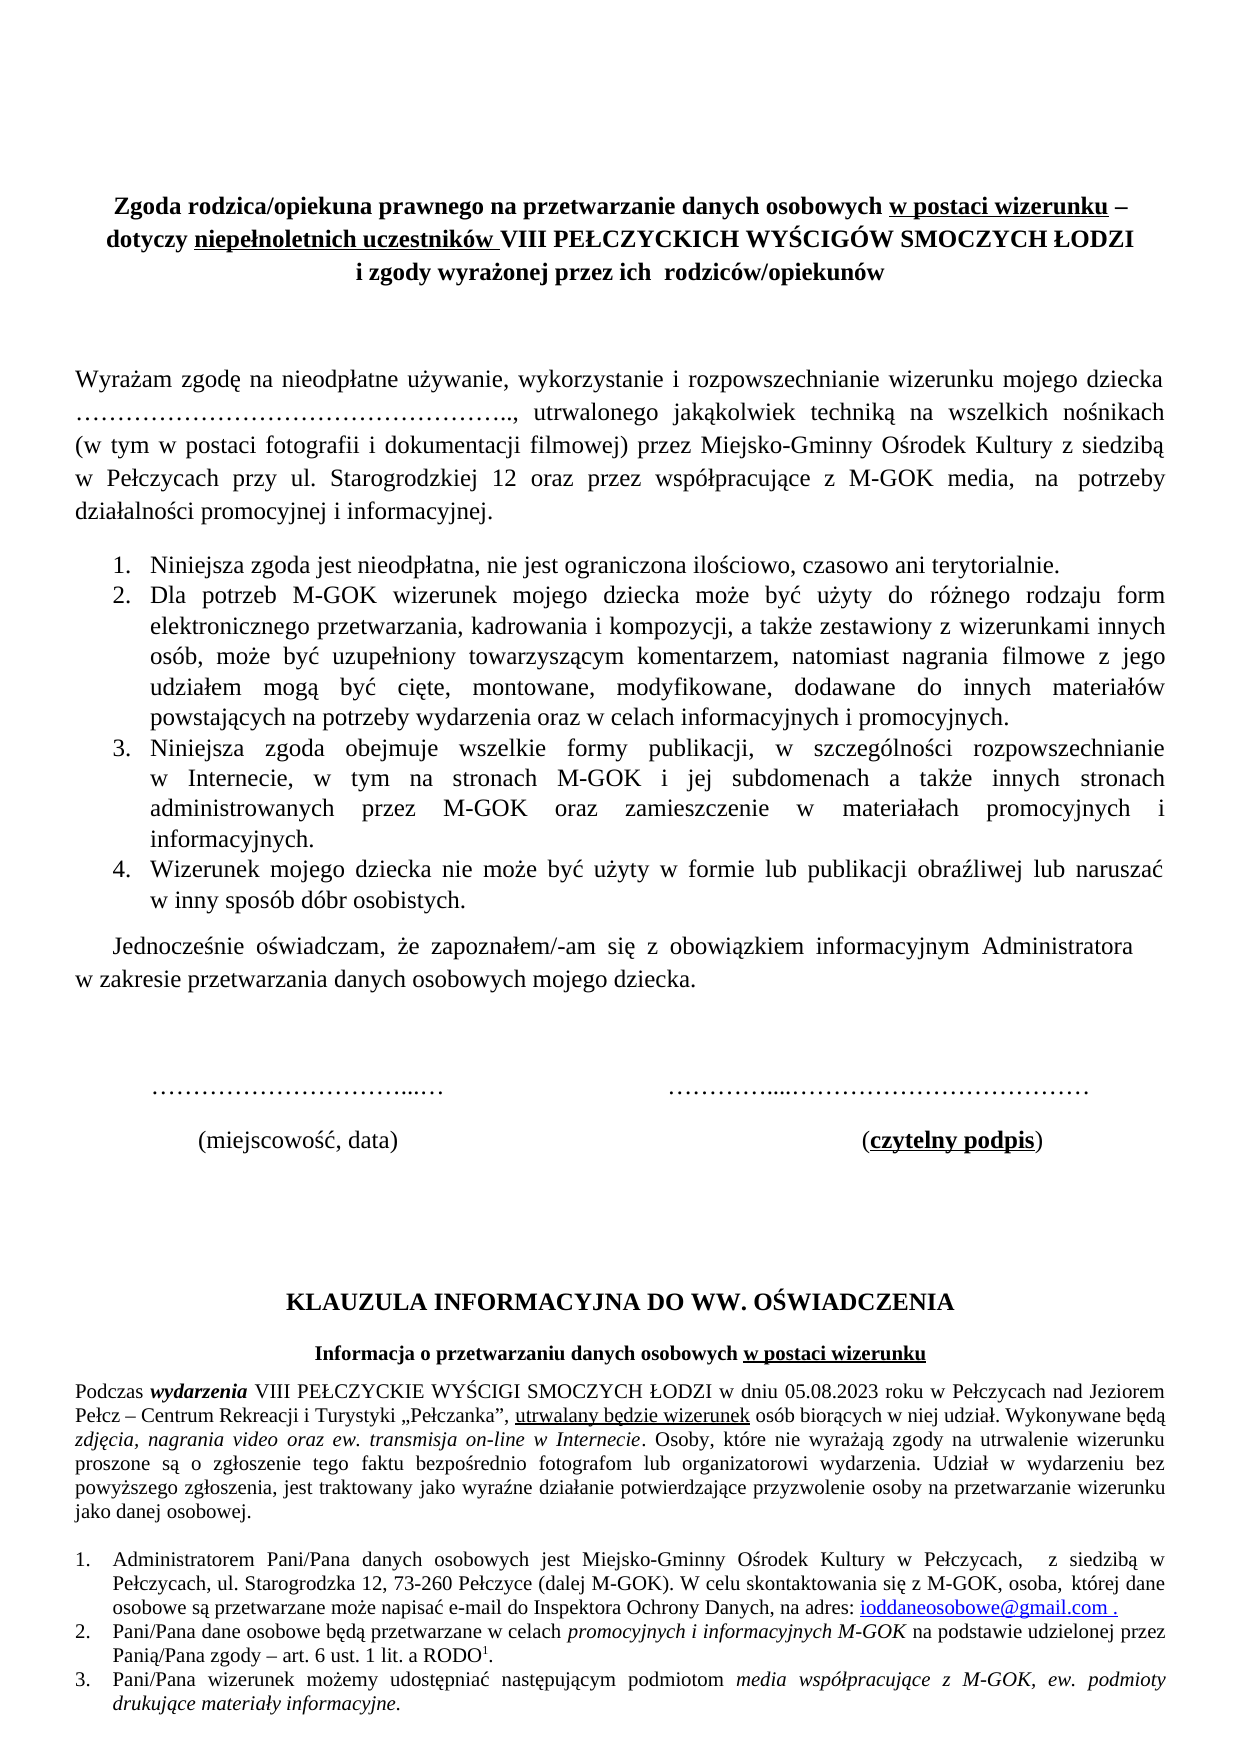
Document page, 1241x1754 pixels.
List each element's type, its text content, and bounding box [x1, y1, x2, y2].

list Administratorem Pani/Pana danych osobowych jest Miejsko-Gminny Ośrodek Kultury w Pełczycach, z siedzibą w Pełczycach, ul. Starogrodzka 12, 73-260 Pełczyce (dalej M-GOK). W celu skontaktowania się z M-GOK, osoba, której dane osobowe są przetwarzane może napisać e-mail do Inspektora Ochrony Danych, na adres: ioddaneosobowe@gmail.com . [75, 1547, 1165, 1619]
text …………………………………………….., utrwalonego jakąkolwiek techniką na wszelkich nośnikach (w tym w postaci fotografii i dokumentacji filmowej) przez Miejsko-Gminny Ośrodek Kultury z siedzibą w Pełczycach przy ul. Starogrodzkiej 12 oraz przez współpracujące z M-GOK media, na potrzeby działalności promocyjnej i informacyjnej. [75, 397, 1165, 525]
text Podczas wydarzenia VIII PEŁCZYCKIE WYŚCIGI SMOCZYCH ŁODZI w dniu 05.08.2023 roku w Pełczycach nad Jeziorem Pełcz – Centrum Rekreacji i Turystyki „Pełczanka”, utrwalany będzie wizerunek osób biorących w niej udział. Wykonywane będą zdjęcia, nagrania video oraz ew. transmisja on-line w Internecie. Osoby, które nie wyrażają zgody na utrwalenie wizerunku proszone są o zgłoszenie tego faktu bezpośrednio fotografom lub organizatorowi wydarzenia. Udział w wydarzeniu bez powyższego zgłoszenia, jest traktowany jako wyraźne działanie potwierdzające przyzwolenie osoby na przetwarzanie wizerunku jako danej osobowej. [75, 1378, 1166, 1523]
list Niniejsza zgoda obejmuje wszelkie formy publikacji, w szczególności rozpowszechnianie w Internecie, w tym na stronach M-GOK i jej subdomenach a także innych stronach administrowanych przez M-GOK oraz zamieszczenie w materiałach promocyjnych i informacyjnych. [112, 733, 1165, 853]
list Dla potrzeb M-GOK wizerunek mojego dziecka może być użyty do różnego rodzaju form elektronicznego przetwarzania, kadrowania i kompozycji, a także zestawiony z wizerunkami innych osób, może być uzupełniony towarzyszącym komentarzem, natomiast nagrania filmowe z jego udziałem mogą być cięte, montowane, modyfikowane, dodawane do innych materiałów powstających na potrzeby wydarzenia oraz w celach informacyjnych i promocyjnych. [112, 581, 1165, 731]
text …………………………...… …………....……………………………… (miejscowość, data) (czytelny podpis) [149, 1071, 1091, 1153]
text Jednocześnie oświadczam, że zapoznałem/-am się z obowiązkiem informacyjnym Administratora w zakresie przetwarzania danych osobowych mojego dziecka. [75, 931, 1178, 993]
list Pani/Pana dane osobowe będą przetwarzane w celach promocyjnych i informacyjnych M-GOK na podstawie udzielonej przez Panią/Pana zgody – art. 6 ust. 1 lit. a RODO1. [75, 1619, 1166, 1667]
list Niniejsza zgoda jest nieodpłatna, nie jest ograniczona ilościowo, czasowo ani terytorialnie. [112, 550, 1178, 578]
list Pani/Pana wizerunek możemy udostępniać następującym podmiotom media współpracujące z M-GOK, ew. podmioty drukujące materiały informacyjne. [75, 1667, 1166, 1715]
text Wyrażam zgodę na nieodpłatne używanie, wykorzystanie i rozpowszechnianie wizerunku mojego dziecka [75, 364, 1178, 393]
subtitle Zgoda rodzica/opiekuna prawnego na przetwarzanie danych osobowych w postaci wizerunku – dotyczy niepełnoletnich uczestników VIII PEŁCZYCKICH WYŚCIGÓW SMOCZYCH ŁODZI i zgody wyrażonej przez ich rodziców/opiekunów [82, 191, 1158, 286]
subtitle Informacja o przetwarzaniu danych osobowych w postaci wizerunku [116, 1341, 1124, 1365]
subtitle KLAUZULA INFORMACYJNA DO WW. OŚWIADCZENIA [116, 1287, 1124, 1315]
list Wizerunek mojego dziecka nie może być użyty w formie lub publikacji obraźliwej lub naruszać w inny sposób dóbr osobistych. [112, 854, 1165, 913]
